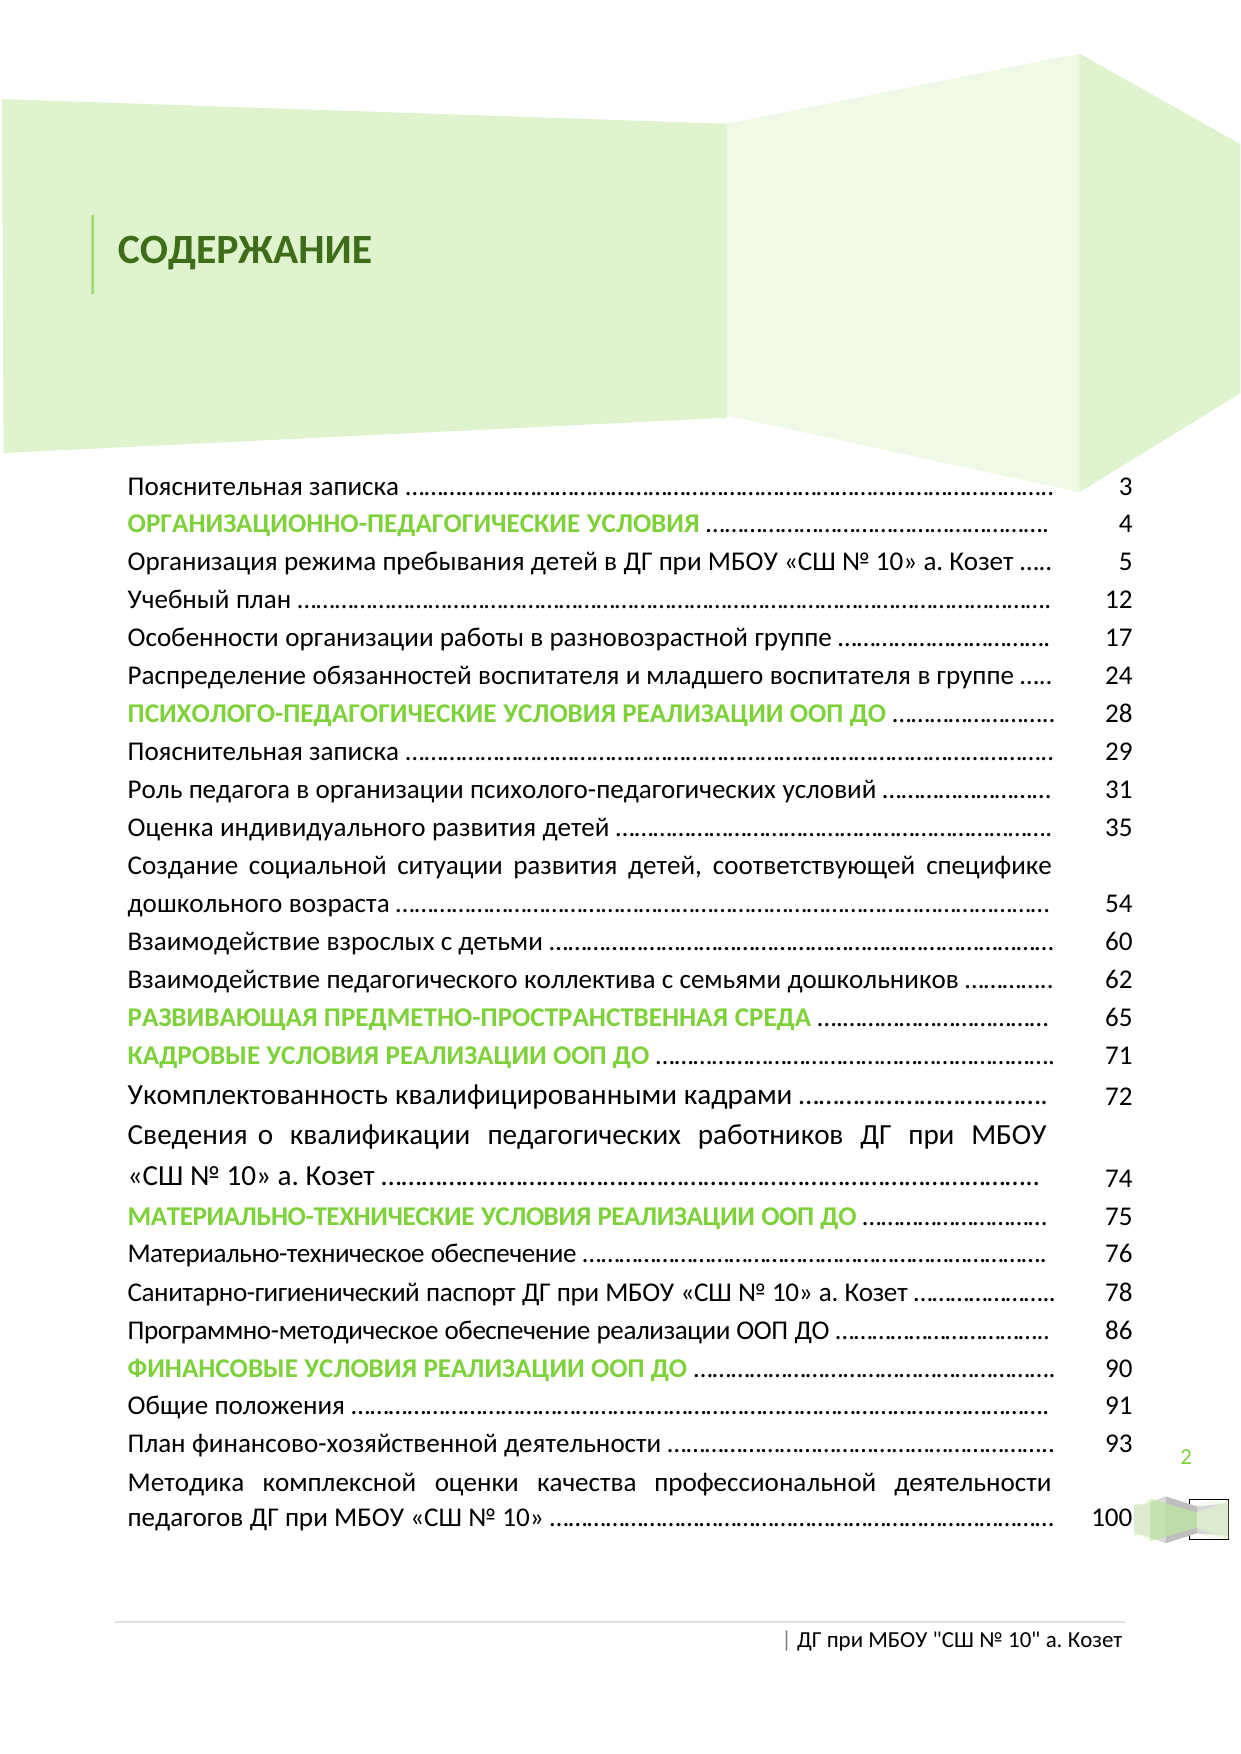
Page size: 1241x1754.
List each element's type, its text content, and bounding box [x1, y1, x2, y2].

text 2 [0, 1442, 1192, 1470]
table_cell [1197, 1501, 1228, 1539]
picture [1190, 1500, 1228, 1512]
picture [1190, 1529, 1225, 1539]
